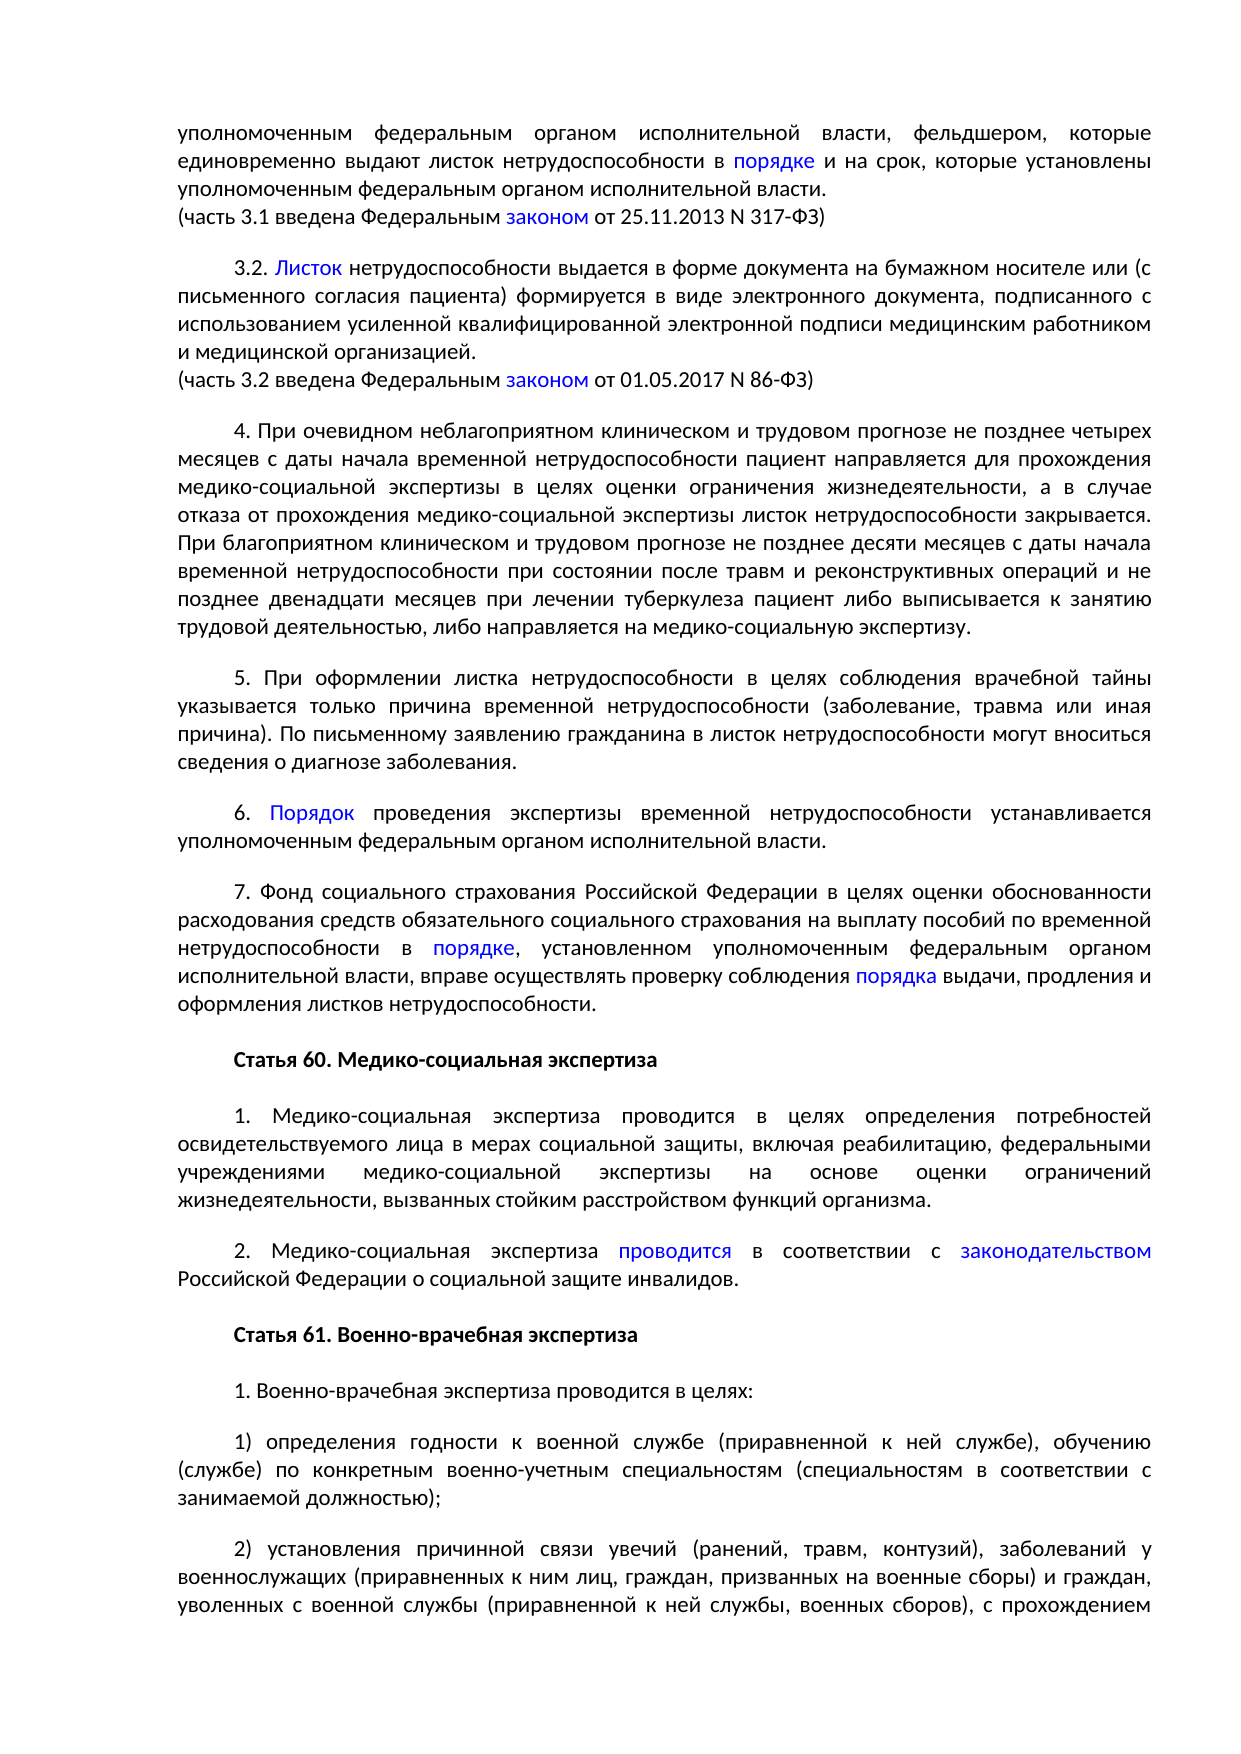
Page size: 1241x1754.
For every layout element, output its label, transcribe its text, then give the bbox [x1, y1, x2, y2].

text (часть 3.1 введена Федеральным законом от 25.11.2013 N 317-ФЗ) [177, 202, 1152, 230]
text 7. Фонд социального страхования Российской Федерации в целях оценки обоснованности расходования средств обязательного социального страхования на выплату пособий по временной нетрудоспособности в порядке, установленном уполномоченным федеральным органом исполнительной власти, вправе осуществлять проверку соблюдения порядка выдачи, продления и оформления листков нетрудоспособности. [177, 877, 1152, 1017]
text 3.2. Листок нетрудоспособности выдается в форме документа на бумажном носителе или (с письменного согласия пациента) формируется в виде электронного документа, подписанного с использованием усиленной квалифицированной электронной подписи медицинским работником и медицинской организацией. [177, 253, 1152, 365]
title Статья 61. Военно-врачебная экспертиза [177, 1320, 1152, 1348]
text (часть 3.2 введена Федеральным законом от 01.05.2017 N 86-ФЗ) [177, 365, 1152, 393]
title Статья 60. Медико-социальная экспертиза [177, 1045, 1152, 1073]
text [177, 1534, 1152, 1618]
text 1. Военно-врачебная экспертиза проводится в целях: [177, 1376, 1152, 1404]
text 1. Медико-социальная экспертиза проводится в целях определения потребностей освидетельствуемого лица в мерах социальной защиты, включая реабилитацию, федеральными учреждениями медико-социальной экспертизы на основе оценки ограничений жизнедеятельности, вызванных стойким расстройством функций организма. [177, 1101, 1152, 1213]
text 4. При очевидном неблагоприятном клиническом и трудовом прогнозе не позднее четырех месяцев с даты начала временной нетрудоспособности пациент направляется для прохождения медико-социальной экспертизы в целях оценки ограничения жизнедеятельности, а в случае отказа от прохождения медико-социальной экспертизы листок нетрудоспособности закрывается. При благоприятном клиническом и трудовом прогнозе не позднее десяти месяцев с даты начала временной нетрудоспособности при состоянии после травм и реконструктивных операций и не позднее двенадцати месяцев при лечении туберкулеза пациент либо выписывается к занятию трудовой деятельностью, либо направляется на медико-социальную экспертизу. [177, 416, 1152, 640]
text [177, 118, 1152, 202]
text 5. При оформлении листка нетрудоспособности в целях соблюдения врачебной тайны указывается только причина временной нетрудоспособности (заболевание, травма или иная причина). По письменному заявлению гражданина в листок нетрудоспособности могут вноситься сведения о диагнозе заболевания. [177, 663, 1152, 775]
text 6. Порядок проведения экспертизы временной нетрудоспособности устанавливается уполномоченным федеральным органом исполнительной власти. [177, 798, 1152, 854]
text 1) определения годности к военной службе (приравненной к ней службе), обучению (службе) по конкретным военно-учетным специальностям (специальностям в соответствии с занимаемой должностью); [177, 1427, 1152, 1511]
text 2. Медико-социальная экспертиза проводится в соответствии с законодательством Российской Федерации о социальной защите инвалидов. [177, 1236, 1152, 1292]
